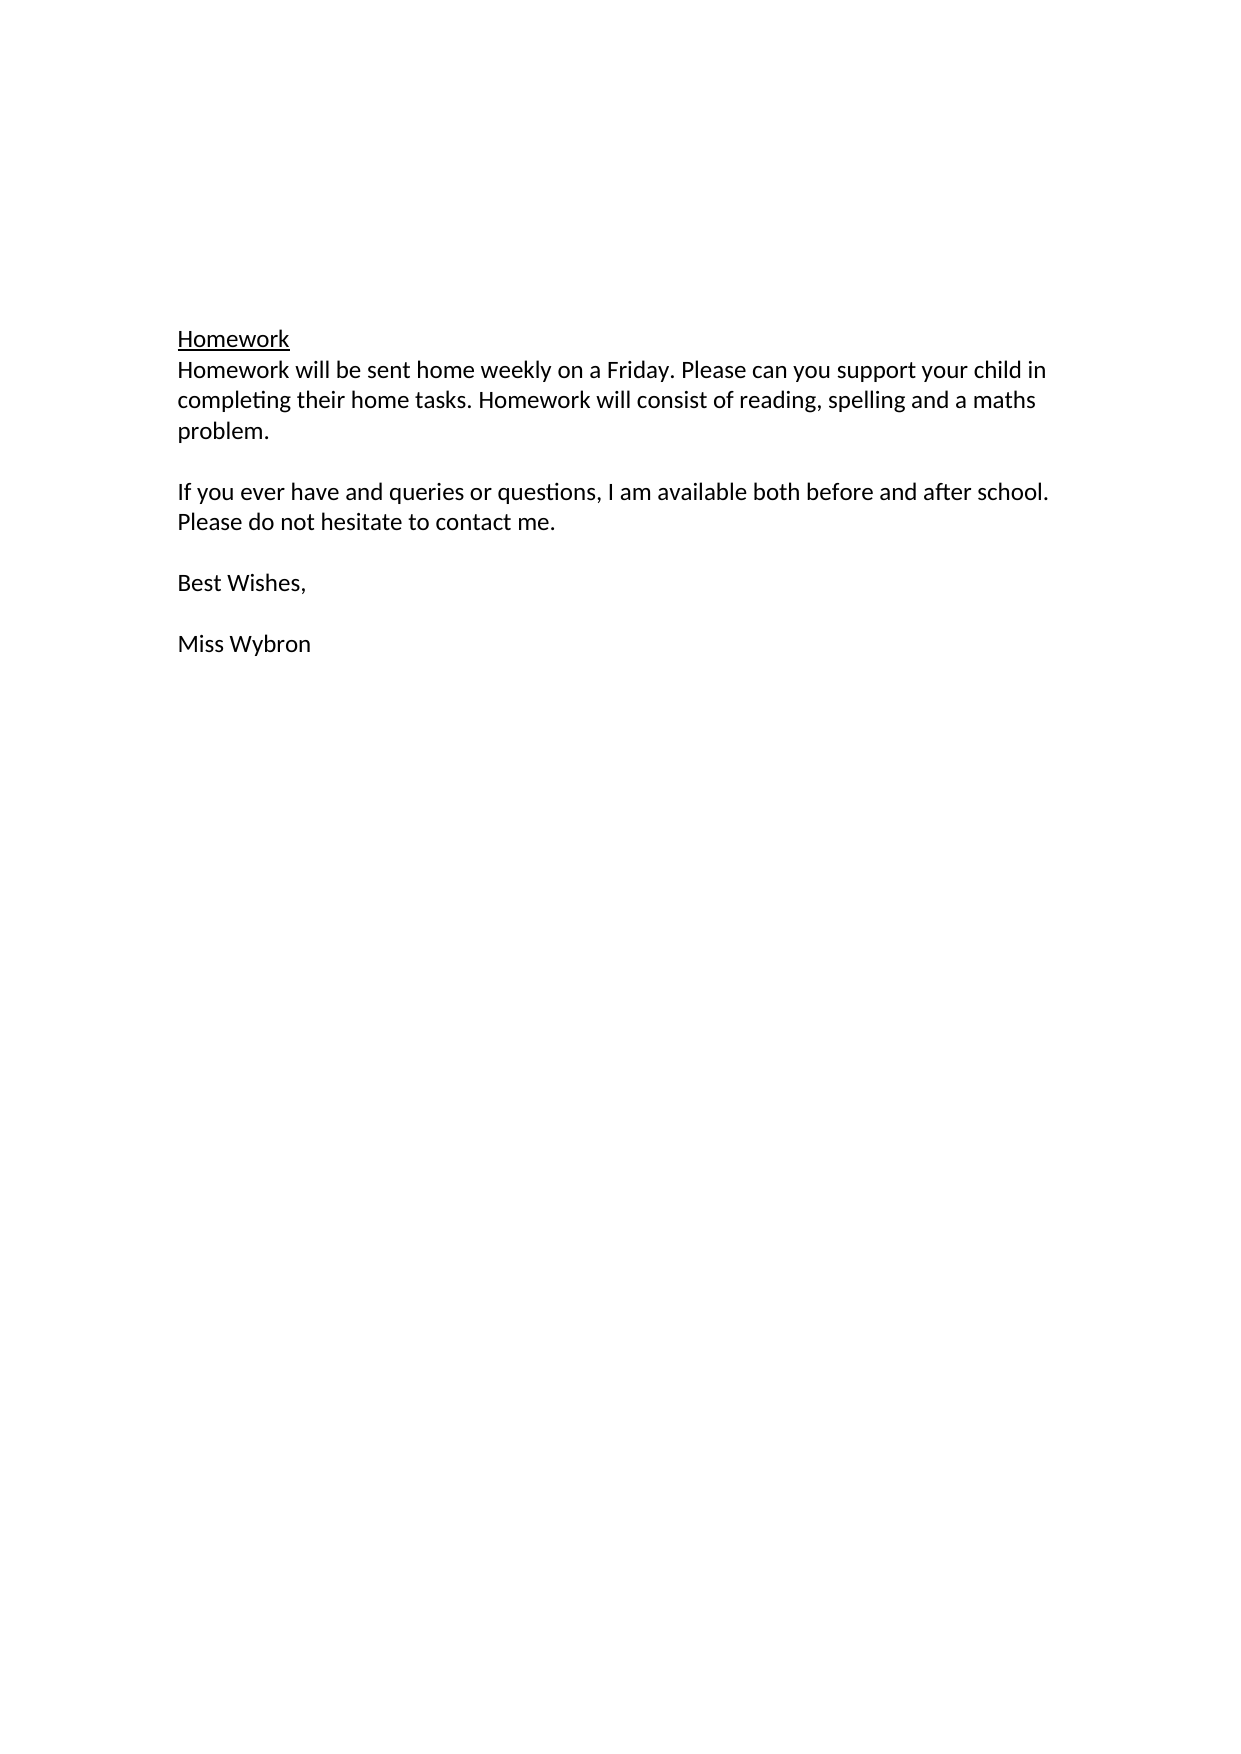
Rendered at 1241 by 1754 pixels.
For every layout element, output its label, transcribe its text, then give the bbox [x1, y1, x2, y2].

text If you ever have and queries or questions, I am available both before and after school. Please do not hesitate to contact me. [177, 476, 1093, 537]
text Homework will be sent home weekly on a Friday. Please can you support your child in completing their home tasks. Homework will consist of reading, spelling and a maths problem. [177, 354, 1093, 446]
text Homework [177, 323, 1093, 354]
text Best Wishes, [177, 568, 1093, 598]
text Miss Wybron [177, 629, 1093, 659]
